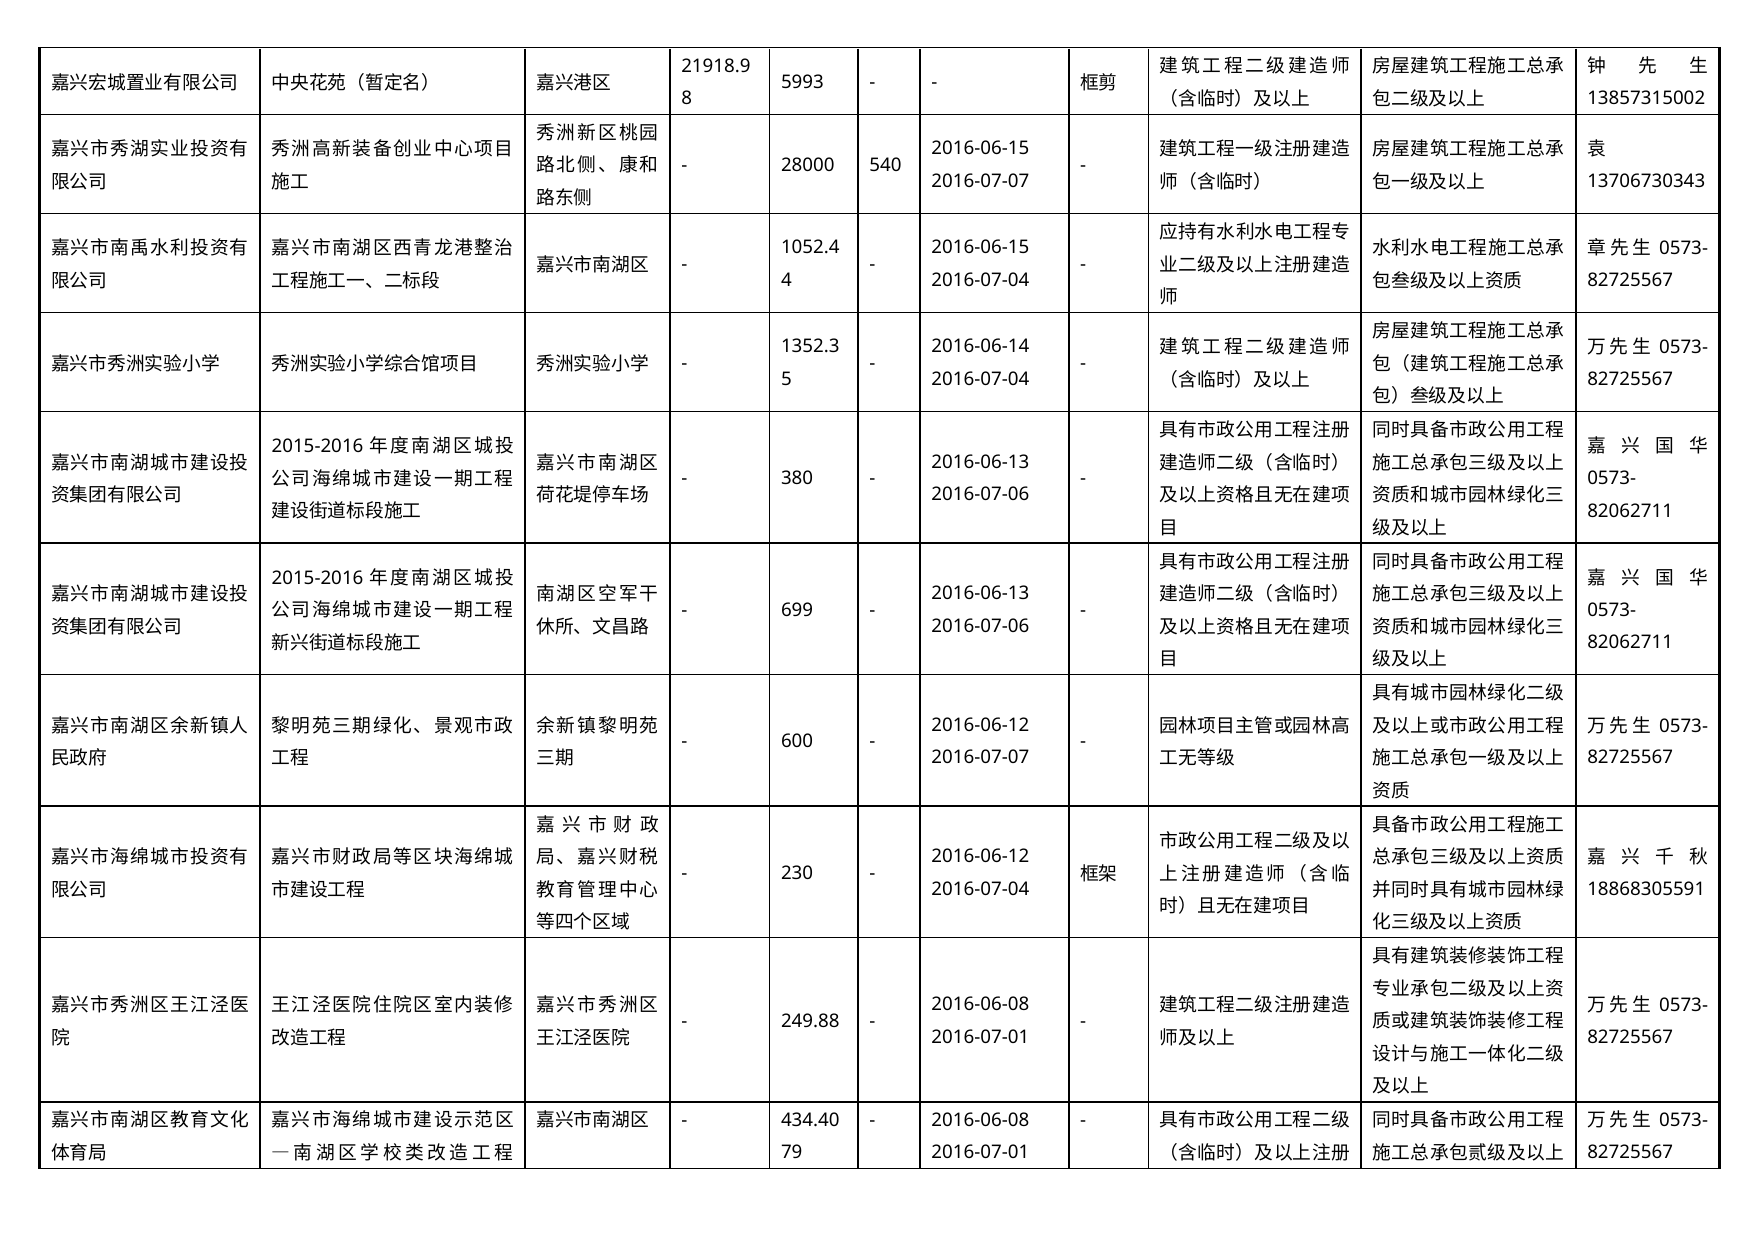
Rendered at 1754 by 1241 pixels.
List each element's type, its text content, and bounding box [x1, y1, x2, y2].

table_cell 嘉兴国华0573-82062711 [1577, 412, 1718, 542]
table_cell 嘉兴市海绵城市投资有限公司 [41, 807, 259, 937]
table_cell 房屋建筑工程施工总承包一级及以上 [1362, 115, 1575, 212]
table_cell 章先生0573-82725567 [1577, 214, 1718, 312]
table_cell 建筑工程二级注册建造师及以上 [1149, 938, 1360, 1101]
table_cell 秀洲新区桃园路北侧、康和路东侧 [526, 115, 669, 212]
table_cell 万先生0573-82725567 [1577, 1103, 1718, 1167]
table_cell 1352.35 [770, 313, 857, 411]
table_cell 嘉兴市南湖区余新镇人民政府 [41, 675, 259, 805]
table_cell - [1070, 313, 1148, 411]
table_cell 嘉兴千秋18868305591 [1577, 807, 1718, 937]
table_cell - [671, 115, 769, 212]
table_cell 建筑工程二级建造师（含临时）及以上 [1149, 313, 1360, 411]
table_cell 699 [770, 544, 857, 674]
table_cell 万先生0573-82725567 [1577, 938, 1718, 1101]
table_cell 建筑工程二级建造师（含临时）及以上 [1149, 48, 1361, 113]
table_cell 秀洲实验小学综合馆项目 [261, 313, 524, 411]
table_cell - [859, 1103, 919, 1167]
table_cell 园林项目主管或园林高工无等级 [1149, 675, 1360, 805]
table_cell 嘉兴市南禹水利投资有限公司 [41, 214, 259, 312]
table_cell 具备市政公用工程施工总承包三级及以上资质并同时具有城市园林绿化三级及以上资质 [1362, 807, 1575, 937]
table_cell 中央花苑（暂定名） [261, 48, 525, 113]
table_cell 600 [770, 675, 857, 805]
table_cell 嘉兴市秀洲区王江泾医院 [41, 938, 259, 1101]
table_cell - [1070, 675, 1148, 805]
table_cell - [859, 544, 919, 674]
table_cell - [859, 412, 919, 542]
table_cell 2016-06-13 2016-07-06 [921, 412, 1068, 542]
table_cell - [859, 675, 919, 805]
table_cell - [1070, 1103, 1148, 1167]
table_cell - [859, 807, 919, 937]
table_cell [921, 1103, 1068, 1167]
table_cell 249.88 [770, 938, 857, 1101]
table_cell 2016-06-15 2016-07-04 [921, 214, 1068, 312]
table_cell - [1070, 938, 1148, 1101]
table_cell - [1070, 412, 1148, 542]
table_cell 建筑工程一级注册建造师（含临时） [1149, 115, 1360, 212]
table_cell 黎明苑三期绿化、景观市政工程 [261, 675, 524, 805]
table_cell 嘉兴市南湖区 [526, 214, 669, 312]
table_cell 嘉兴市秀洲区王江泾医院 [526, 938, 669, 1101]
table_cell 嘉兴市秀洲实验小学 [41, 313, 259, 411]
table_cell - [1070, 115, 1148, 212]
table_cell - [1070, 544, 1148, 674]
table_cell 房屋建筑工程施工总承包（建筑工程施工总承包）叁级及以上 [1362, 313, 1575, 411]
table_cell 380 [770, 412, 857, 542]
table_cell 王江泾医院住院区室内装修改造工程 [261, 938, 524, 1101]
table_cell 框剪 [1070, 48, 1148, 113]
table_cell 2016-06-08 2016-07-01 [921, 938, 1068, 1101]
table_cell 2016-06-12 2016-07-04 [921, 807, 1068, 937]
table_cell 嘉兴市南湖区荷花堤停车场 [526, 412, 669, 542]
table_cell 嘉兴市南湖区 [526, 1103, 669, 1167]
table_cell 具有市政公用工程注册建造师二级（含临时）及以上资格且无在建项目 [1149, 544, 1360, 674]
table_cell - [859, 214, 919, 312]
table_cell - [859, 313, 919, 411]
table_cell - [1070, 214, 1148, 312]
table_cell - [671, 1103, 769, 1167]
table_cell 嘉兴港区 [526, 48, 670, 113]
table_cell 2016-06-15 2016-07-07 [921, 115, 1068, 212]
table_cell 28000 [770, 115, 857, 212]
table_cell 水利水电工程施工总承包叁级及以上资质 [1362, 214, 1575, 312]
table_cell 同时具备市政公用工程施工总承包三级及以上资质和城市园林绿化三级及以上 [1362, 544, 1575, 674]
table_cell 袁13706730343 [1577, 115, 1718, 212]
table_cell 2016-06-13 2016-07-06 [921, 544, 1068, 674]
table_cell 万先生0573-82725567 [1577, 675, 1718, 805]
table_cell 钟先生13857315002 [1577, 48, 1718, 113]
table_cell - [671, 544, 769, 674]
table_cell 嘉兴宏城置业有限公司 [41, 48, 260, 113]
table_cell 嘉兴市南湖区教育文化体育局 [41, 1103, 259, 1167]
table_cell - [671, 938, 769, 1101]
table_cell 框架 [1070, 807, 1148, 937]
table_cell - [671, 675, 769, 805]
table_cell 1052.44 [770, 214, 857, 312]
table_cell 嘉兴市秀湖实业投资有限公司 [41, 115, 259, 212]
table_cell 540 [859, 115, 919, 212]
table_cell 嘉兴市南湖城市建设投资集团有限公司 [41, 412, 259, 542]
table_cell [1149, 1103, 1360, 1167]
table_cell - [671, 807, 769, 937]
table_cell - [859, 938, 919, 1101]
table_cell 434.4079 [770, 1103, 857, 1167]
table_cell 同时具备市政公用工程施工总承包三级及以上资质和城市园林绿化三级及以上 [1362, 412, 1575, 542]
table_cell 2015-2016年度南湖区城投公司海绵城市建设一期工程新兴街道标段施工 [261, 544, 524, 674]
table_cell 嘉兴市南湖城市建设投资集团有限公司 [41, 544, 259, 674]
table_cell 南湖区空军干休所、文昌路 [526, 544, 669, 674]
table_cell 市政公用工程二级及以上注册建造师（含临时）且无在建项目 [1149, 807, 1360, 937]
table_cell 具有建筑装修装饰工程专业承包二级及以上资质或建筑装饰装修工程设计与施工一体化二级及以上 [1362, 938, 1575, 1101]
table_cell 房屋建筑工程施工总承包二级及以上 [1362, 48, 1576, 113]
table_cell 具有城市园林绿化二级及以上或市政公用工程施工总承包一级及以上资质 [1362, 675, 1575, 805]
table_cell 秀洲高新装备创业中心项目施工 [261, 115, 524, 212]
table_cell 应持有水利水电工程专业二级及以上注册建造师 [1149, 214, 1360, 312]
table_cell 余新镇黎明苑三期 [526, 675, 669, 805]
table_cell 秀洲实验小学 [526, 313, 669, 411]
table_cell 具有市政公用工程注册建造师二级（含临时）及以上资格且无在建项目 [1149, 412, 1360, 542]
table_cell 万先生0573-82725567 [1577, 313, 1718, 411]
table_cell - [671, 214, 769, 312]
table_cell 2016-06-14 2016-07-04 [921, 313, 1068, 411]
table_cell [1362, 1103, 1575, 1167]
table_cell 嘉兴国华0573-82062711 [1577, 544, 1718, 674]
table_cell 嘉兴市南湖区西青龙港整治工程施工一、二标段 [261, 214, 524, 312]
table_cell 2016-06-12 2016-07-07 [921, 675, 1068, 805]
table_cell - [671, 313, 769, 411]
table_cell 230 [770, 807, 857, 937]
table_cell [261, 1103, 524, 1167]
table_cell - [921, 48, 1069, 113]
table_cell 嘉兴市财政局等区块海绵城市建设工程 [261, 807, 524, 937]
table_cell 5993 [770, 48, 858, 113]
table_cell 2015-2016年度南湖区城投公司海绵城市建设一期工程建设街道标段施工 [261, 412, 524, 542]
table_cell - [859, 48, 920, 113]
table_cell 21918.98 [671, 48, 769, 113]
table_cell - [671, 412, 769, 542]
table_cell 嘉兴市财政局、嘉兴财税教育管理中心等四个区域 [526, 807, 669, 937]
